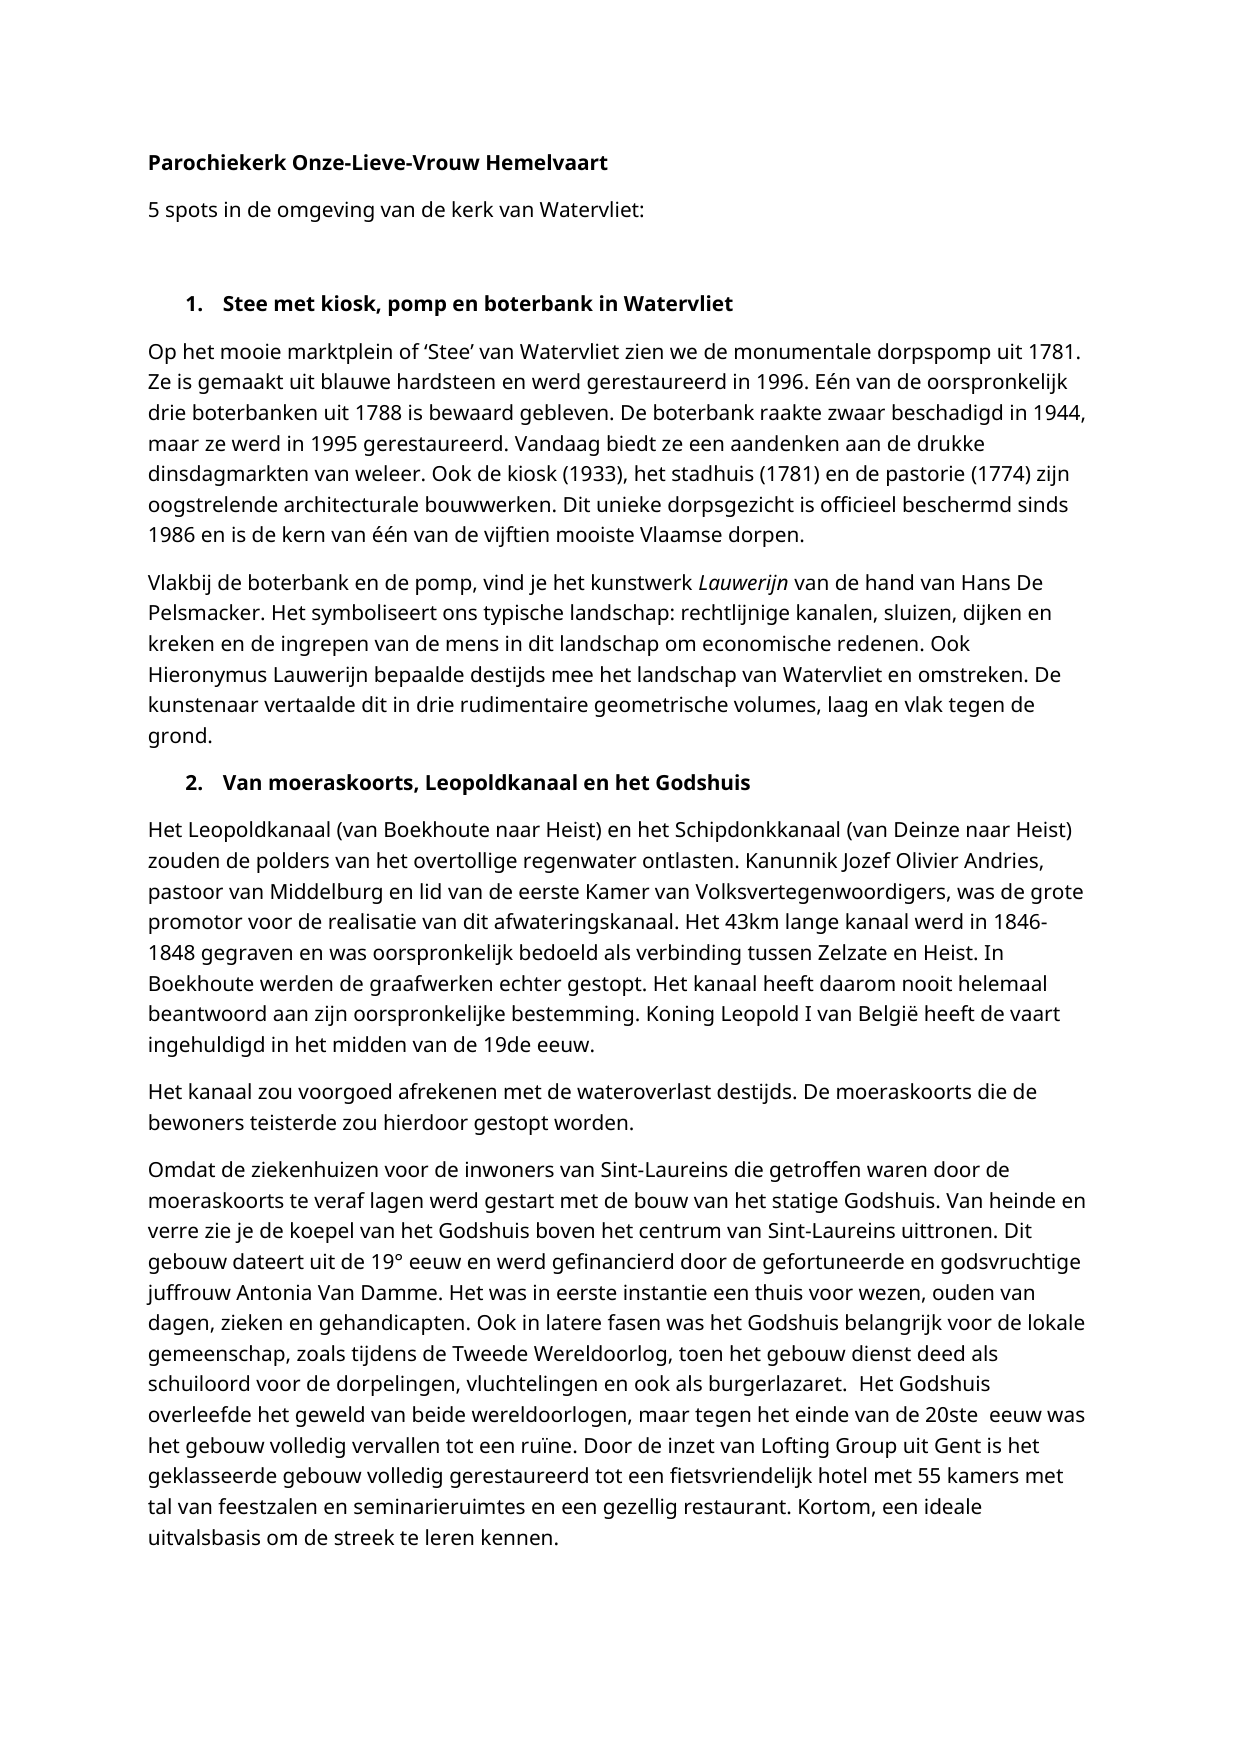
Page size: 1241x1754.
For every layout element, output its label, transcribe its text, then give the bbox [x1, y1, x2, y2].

text Vlakbij de boterbank en de pomp, vind je het kunstwerk Lauwerijn van de hand van Hans De Pelsmacker. Het symboliseert ons typische landschap: rechtlijnige kanalen, sluizen, dijken en kreken en de ingrepen van de mens in dit landschap om economische redenen. Ook Hieronymus Lauwerijn bepaalde destijds mee het landschap van Watervliet en omstreken. De kunstenaar vertaalde dit in drie rudimentaire geometrische volumes, laag en vlak tegen de grond. [148, 568, 1093, 749]
text Omdat de ziekenhuizen voor de inwoners van Sint-Laureins die getroffen waren door de moeraskoorts te veraf lagen werd gestart met de bouw van het statige Godshuis. Van heinde en verre zie je de koepel van het Godshuis boven het centrum van Sint-Laureins uittronen. Dit gebouw dateert uit de 19° eeuw en werd gefinancierd door de gefortuneerde en godsvruchtige juffrouw Antonia Van Damme. Het was in eerste instantie een thuis voor wezen, ouden van dagen, zieken en gehandicapten. Ook in latere fasen was het Godshuis belangrijk voor de lokale gemeenschap, zoals tijdens de Tweede Wereldoorlog, toen het gebouw dienst deed als schuiloord voor de dorpelingen, vluchtelingen en ook als burgerlazaret. Het Godshuis overleefde het geweld van beide wereldoorlogen, maar tegen het einde van de 20ste eeuw was het gebouw volledig vervallen tot een ruïne. Door de inzet van Lofting Group uit Gent is het geklasseerde gebouw volledig gerestaureerd tot een fietsvriendelijk hotel met 55 kamers met tal van feestzalen en seminarieruimtes en een gezellig restaurant. Kortom, een ideale uitvalsbasis om de streek te leren kennen. [148, 1155, 1093, 1551]
text Het Leopoldkanaal (van Boekhoute naar Heist) en het Schipdonkkanaal (van Deinze naar Heist) zouden de polders van het overtollige regenwater ontlasten. Kanunnik Jozef Olivier Andries, pastoor van Middelburg en lid van de eerste Kamer van Volksvertegenwoordigers, was de grote promotor voor de realisatie van dit afwateringskanaal. Het 43km lange kanaal werd in 1846-1848 gegraven en was oorspronkelijk bedoeld als verbinding tussen Zelzate en Heist. In Boekhoute werden de graafwerken echter gestopt. Het kanaal heeft daarom nooit helemaal beantwoord aan zijn oorspronkelijke bestemming. Koning Leopold I van België heeft de vaart ingehuldigd in het midden van de 19de eeuw. [148, 816, 1093, 1058]
text Op het mooie marktplein of ‘Stee’ van Watervliet zien we de monumentale dorpspomp uit 1781. Ze is gemaakt uit blauwe hardsteen en werd gerestaureerd in 1996. Eén van de oorspronkelijk drie boterbanken uit 1788 is bewaard gebleven. De boterbank raakte zwaar beschadigd in 1944, maar ze werd in 1995 gerestaureerd. Vandaag biedt ze een aandenken aan de drukke dinsdagmarkten van weleer. Ook de kiosk (1933), het stadhuis (1781) en de pastorie (1774) zijn oogstrelende architecturale bouwwerken. Dit unieke dorpsgezicht is officieel beschermd sinds 1986 en is de kern van één van de vijftien mooiste Vlaamse dorpen. [148, 337, 1093, 549]
list Stee met kiosk, pomp en boterbank in Watervliet [185, 289, 1093, 318]
text Parochiekerk Onze-Lieve-Vrouw Hemelvaart [148, 148, 1093, 176]
text Het kanaal zou voorgoed afrekenen met de wateroverlast destijds. De moeraskoorts die de bewoners teisterde zou hierdoor gestopt worden. [148, 1077, 1093, 1136]
list Van moeraskoorts, Leopoldkanaal en het Godshuis [185, 768, 1093, 797]
text 5 spots in de omgeving van de kerk van Watervliet: [148, 195, 1093, 223]
